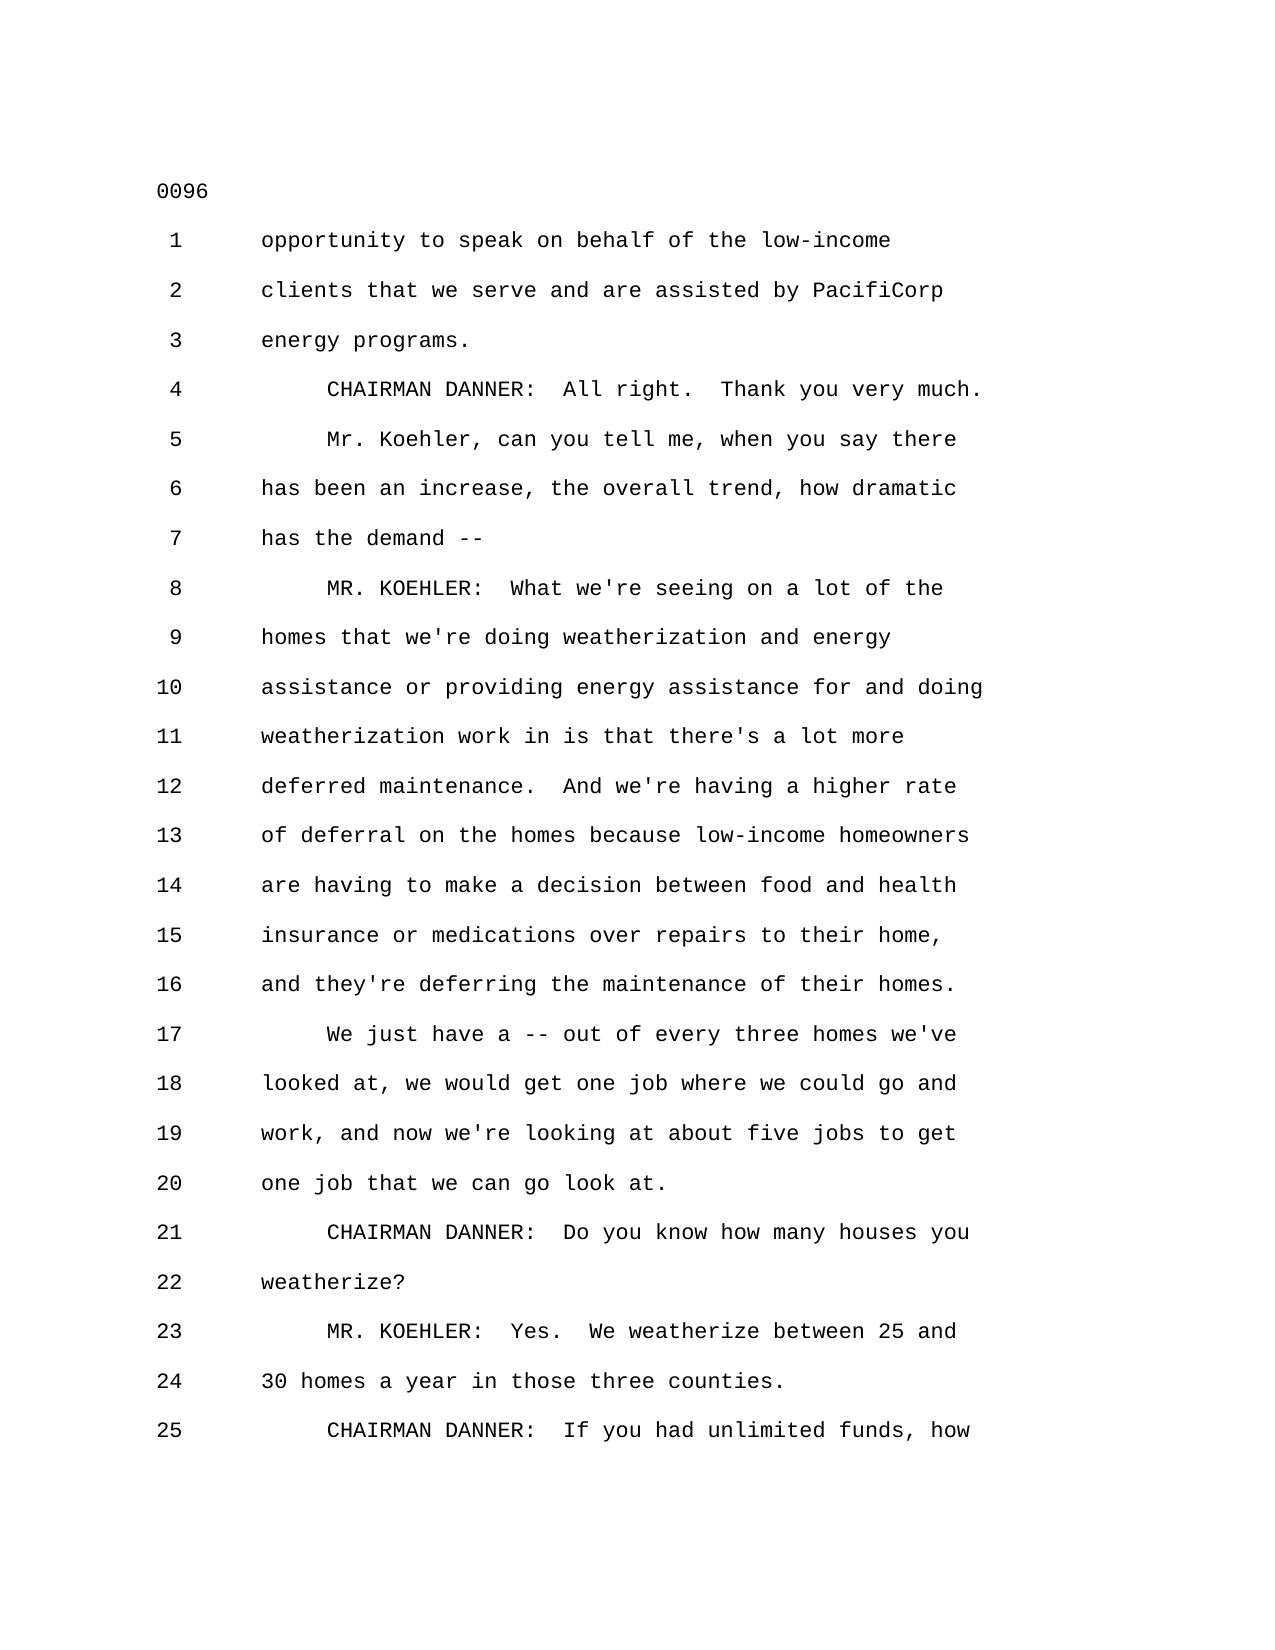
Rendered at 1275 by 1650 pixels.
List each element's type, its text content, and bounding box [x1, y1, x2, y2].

text 3 energy programs. [156, 329, 1119, 353]
text 20 one job that we can go look at. [156, 1172, 1119, 1196]
text 6 has been an increase, the overall trend, how dramatic [156, 477, 1119, 502]
text 22 weatherize? [156, 1271, 1119, 1296]
text 15 insurance or medications over repairs to their home, [156, 924, 1119, 948]
text 0096 [156, 180, 1119, 205]
text 19 work, and now we're looking at about five jobs to get [156, 1122, 1119, 1147]
text 5 Mr. Koehler, can you tell me, when you say there [156, 428, 1119, 453]
text 18 looked at, we would get one job where we could go and [156, 1072, 1119, 1097]
text 12 deferred maintenance. And we're having a higher rate [156, 775, 1119, 800]
text 25 CHAIRMAN DANNER: If you had unlimited funds, how [156, 1419, 1119, 1444]
text 7 has the demand -- [156, 527, 1119, 552]
text 11 weatherization work in is that there's a lot more [156, 725, 1119, 750]
text 24 30 homes a year in those three counties. [156, 1370, 1119, 1395]
text 8 MR. KOEHLER: What we're seeing on a lot of the [156, 577, 1119, 601]
text 14 are having to make a decision between food and health [156, 874, 1119, 899]
text 17 We just have a -- out of every three homes we've [156, 1023, 1119, 1048]
text 13 of deferral on the homes because low-income homeowners [156, 824, 1119, 849]
text 21 CHAIRMAN DANNER: Do you know how many houses you [156, 1221, 1119, 1246]
text 23 MR. KOEHLER: Yes. We weatherize between 25 and [156, 1320, 1119, 1345]
text 2 clients that we serve and are assisted by PacifiCorp [156, 279, 1119, 304]
text 1 opportunity to speak on behalf of the low-income [156, 229, 1119, 254]
text 16 and they're deferring the maintenance of their homes. [156, 973, 1119, 998]
text 9 homes that we're doing weatherization and energy [156, 626, 1119, 651]
text 4 CHAIRMAN DANNER: All right. Thank you very much. [156, 378, 1119, 403]
text 10 assistance or providing energy assistance for and doing [156, 676, 1119, 701]
